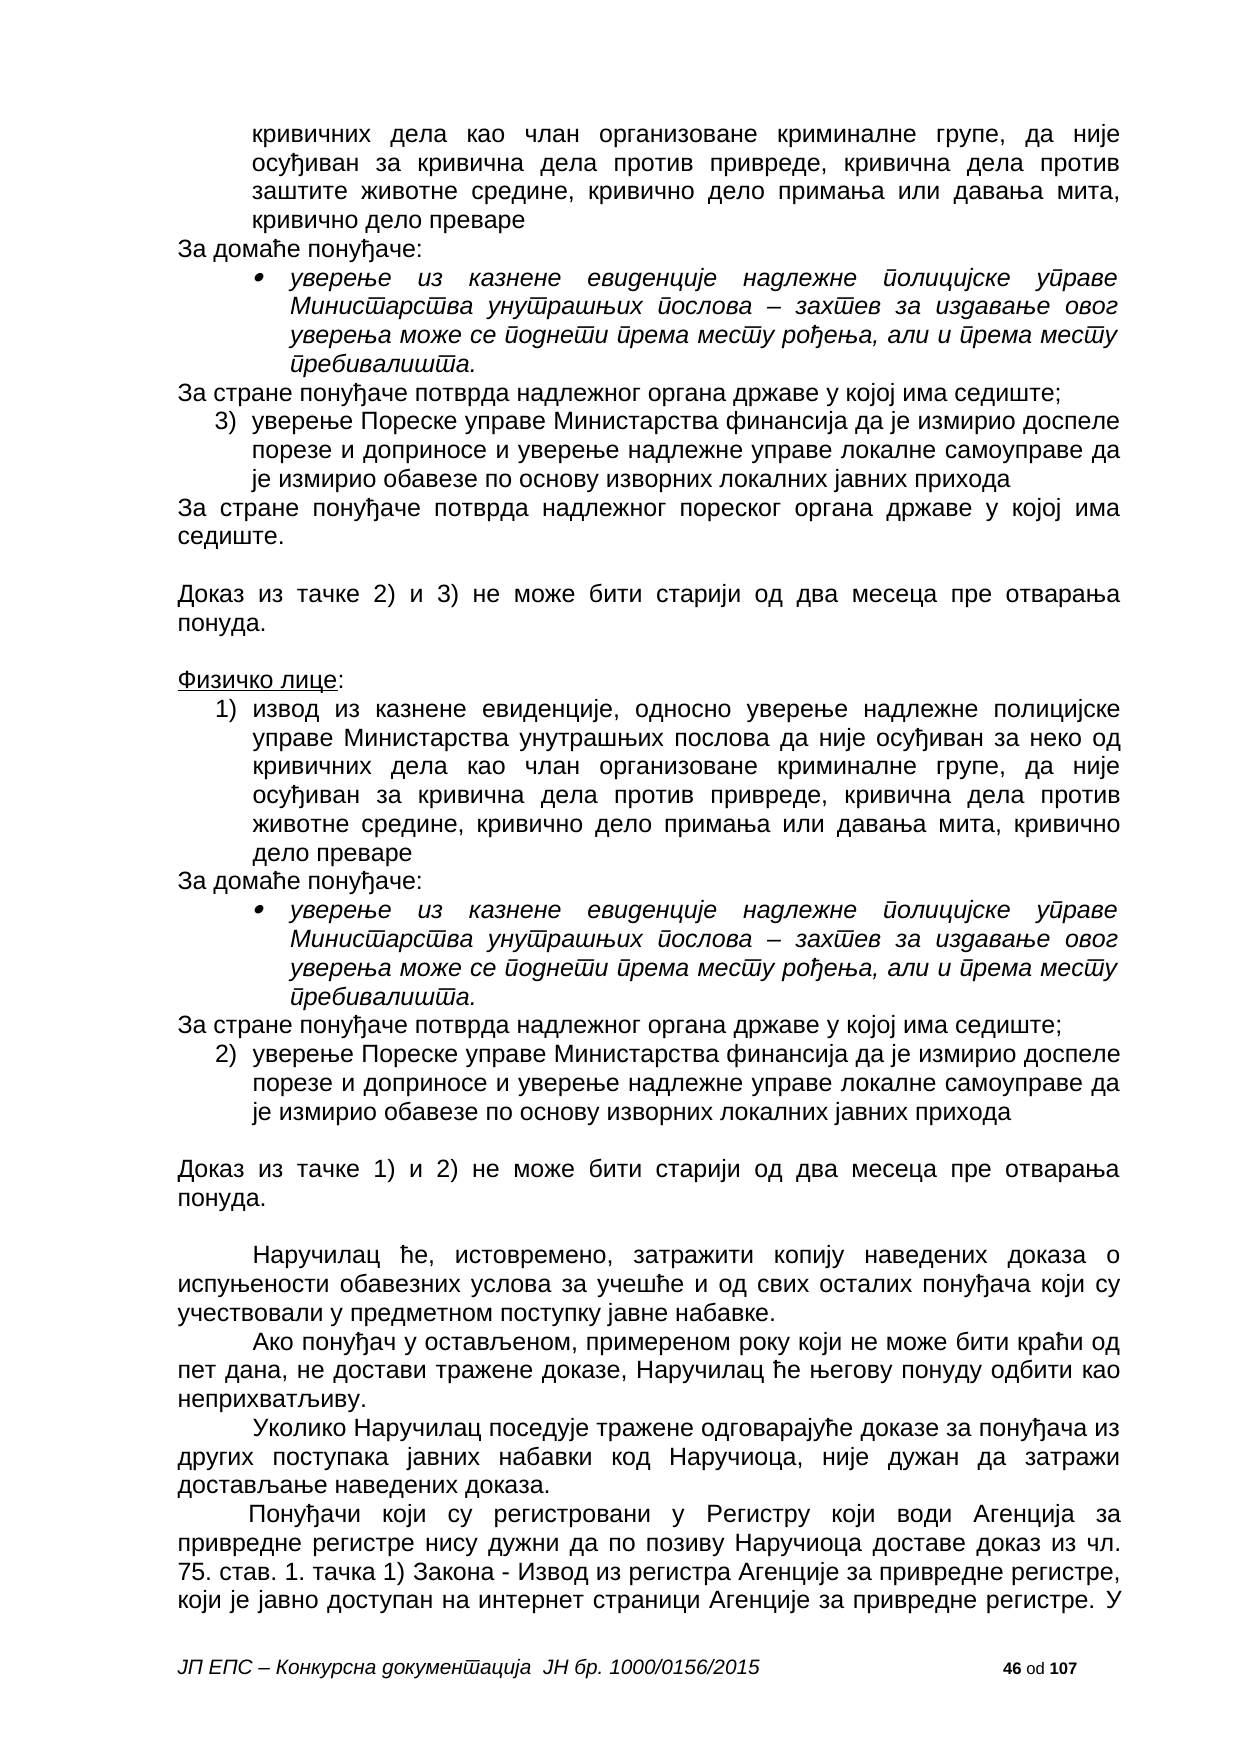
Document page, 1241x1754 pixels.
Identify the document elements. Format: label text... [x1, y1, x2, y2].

text За домаће понуђаче: [177, 866, 1121, 895]
text Доказ из тачке 1) и 2) не може бити старији од два месеца пре отварања понуда. [177, 1154, 1121, 1211]
text Доказ из тачке 2) и 3) не може бити старији од два месеца пре отварања понуда. [177, 579, 1121, 636]
text За стране понуђаче потврда надлежног органа државе у којој има седиште; [177, 1010, 1121, 1039]
text Ако понуђач у остављеном, примереном року који не може бити краћи од пет дана, не достави тражене доказе, Наручилац ће његову понуду одбити као неприхватљиву. [177, 1326, 1121, 1413]
text Физичко лице: [177, 665, 1121, 694]
list уверење из казнене евиденције надлежне полицијске управе Министарства унутрашњих послова – захтев за издавање овог уверења може се поднети према месту рођења, али и према месту пребивалишта. [252, 262, 1121, 378]
text За стране понуђаче потврда надлежног пореског органа државе у којој има седиште. [177, 493, 1121, 550]
text Наручилац ће, истовремено, затражити копију наведених доказа о испуњености обавезних услова за учешће и од свих осталих понуђача који су учествовали у предметном поступку јавне набавке. [177, 1240, 1121, 1326]
list уверење Пореске управе Министарства финансија да је измирио доспеле порезе и доприносе и уверење надлежне управе локалне самоуправе да је измирио обавезе по основу изворних локалних јавних прихода [215, 1039, 1121, 1125]
text За домаће понуђаче: [177, 234, 1121, 262]
list извод из казнене евиденције, односно уверење надлежне полицијске управе Министарства унутрашњих послова да није осуђиван за неко од кривичних дела као члан организоване криминалне групе, да није осуђиван за кривична дела против привреде, кривична дела против животне средине, кривично дело примања или давања мита, кривично дело преваре [215, 694, 1121, 866]
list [214, 119, 1121, 234]
list уверење Пореске управе Министарства финансија да је измирио доспеле порезе и доприносе и уверење надлежне управе локалне самоуправе да је измирио обавезе по основу изворних локалних јавних прихода [214, 406, 1121, 493]
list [177, 1499, 1121, 1614]
text За стране понуђаче потврда надлежног органа државе у којој има седиште; [177, 378, 1121, 406]
text Уколико Наручилац поседује тражене одговарајуће доказе за понуђача из других поступака јавних набавки код Наручиоца, није дужан да затражи достављање наведених доказа. [177, 1413, 1121, 1499]
list уверење из казнене евиденције надлежне полицијске управе Министарства унутрашњих послова – захтев за издавање овог уверења може се поднети према месту рођења, али и према месту пребивалишта. [252, 895, 1121, 1010]
